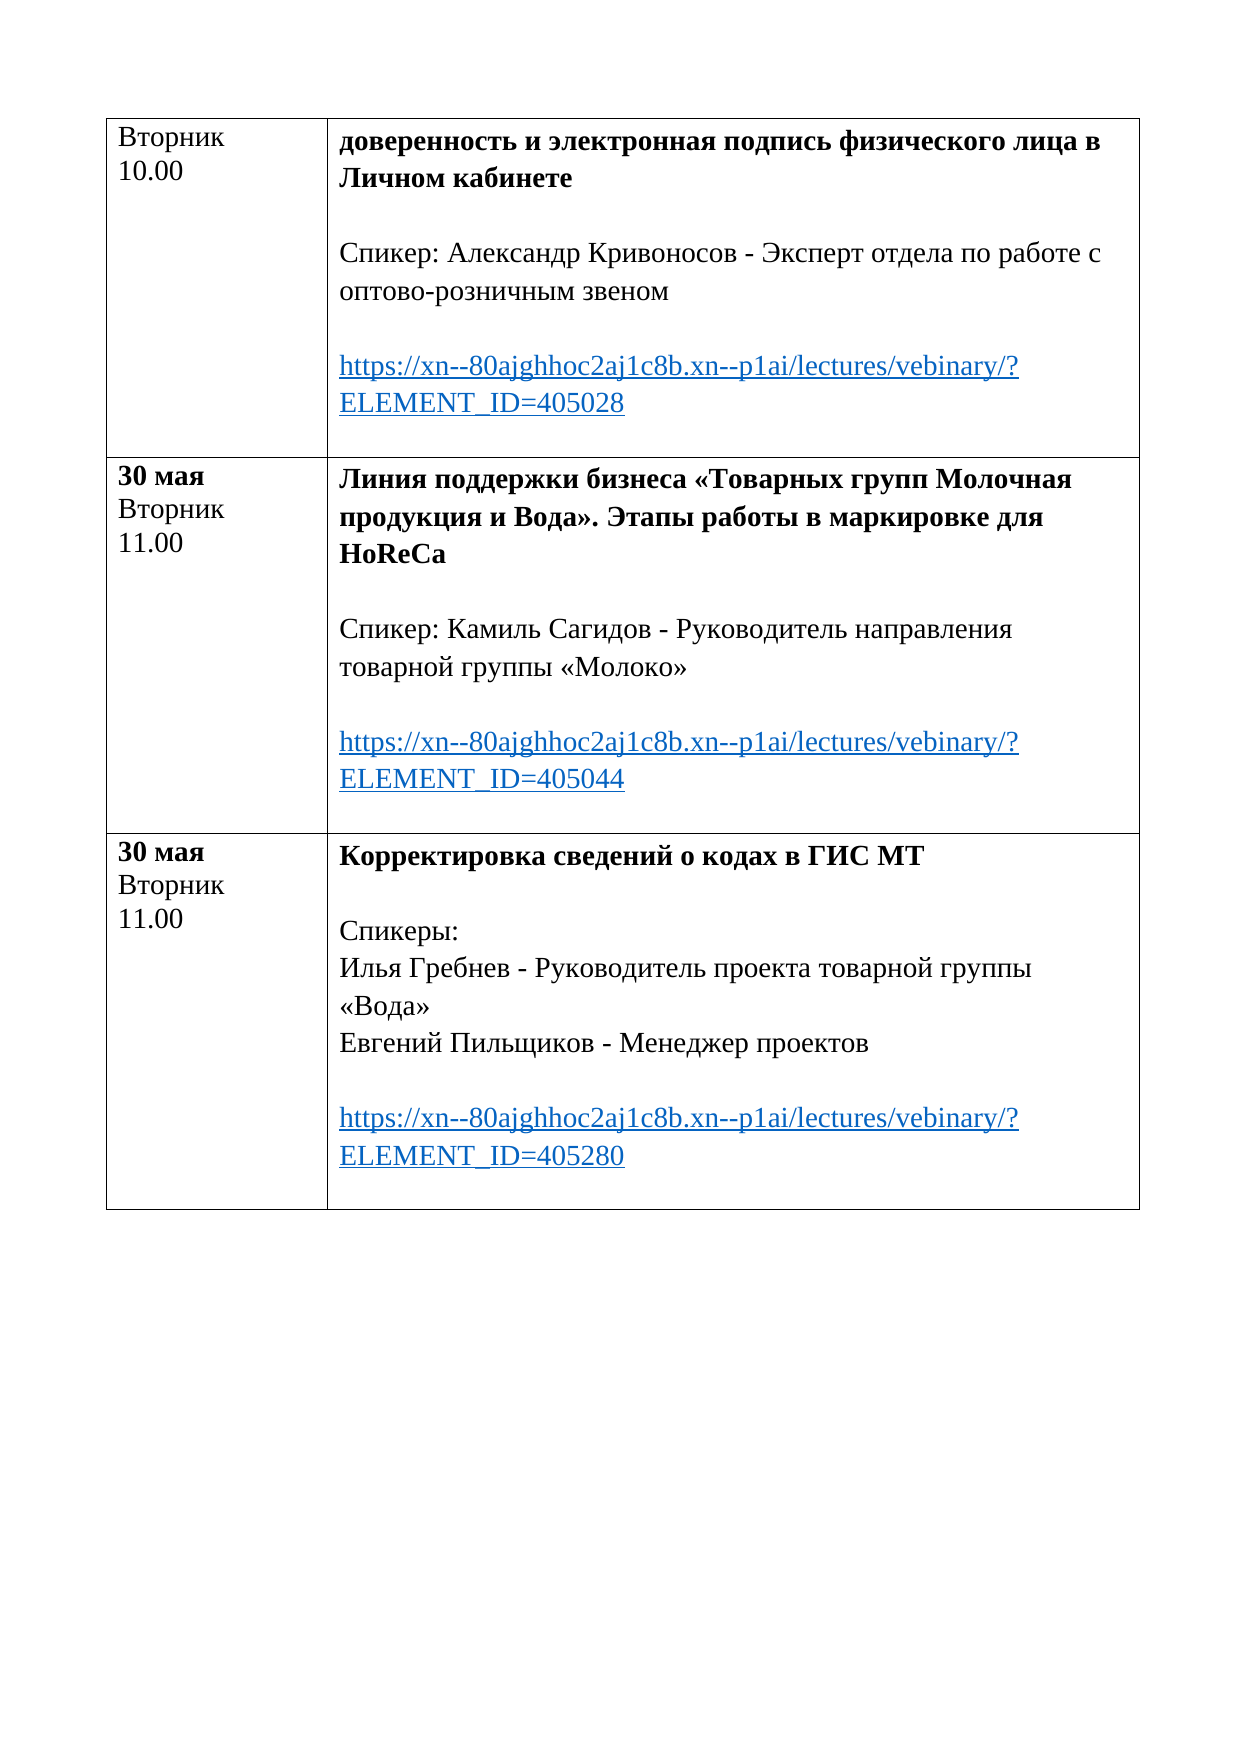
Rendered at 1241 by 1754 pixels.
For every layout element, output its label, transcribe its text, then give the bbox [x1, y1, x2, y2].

table_cell 30 мая Вторник 11.00 [107, 834, 327, 1209]
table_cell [328, 119, 1139, 457]
table_cell Линия поддержки бизнеса «Товарных групп Молочная продукция и Вода». Этапы работы в маркировке для HoReCa Спикер: Камиль Сагидов - Руководитель направления товарной группы «Молоко» https://xn--80ajghhoc2aj1c8b.xn--p1ai/lectures/vebinary/?ELEMENT_ID=405044 [328, 458, 1139, 833]
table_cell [107, 119, 327, 457]
table_cell 30 мая Вторник 11.00 [107, 458, 327, 833]
table_cell Корректировка сведений о кодах в ГИС МТ Спикеры: Илья Гребнев - Руководитель проекта товарной группы «Вода» Евгений Пильщиков - Менеджер проектов https://xn--80ajghhoc2aj1c8b.xn--p1ai/lectures/vebinary/?ELEMENT_ID=405280 [328, 834, 1139, 1209]
